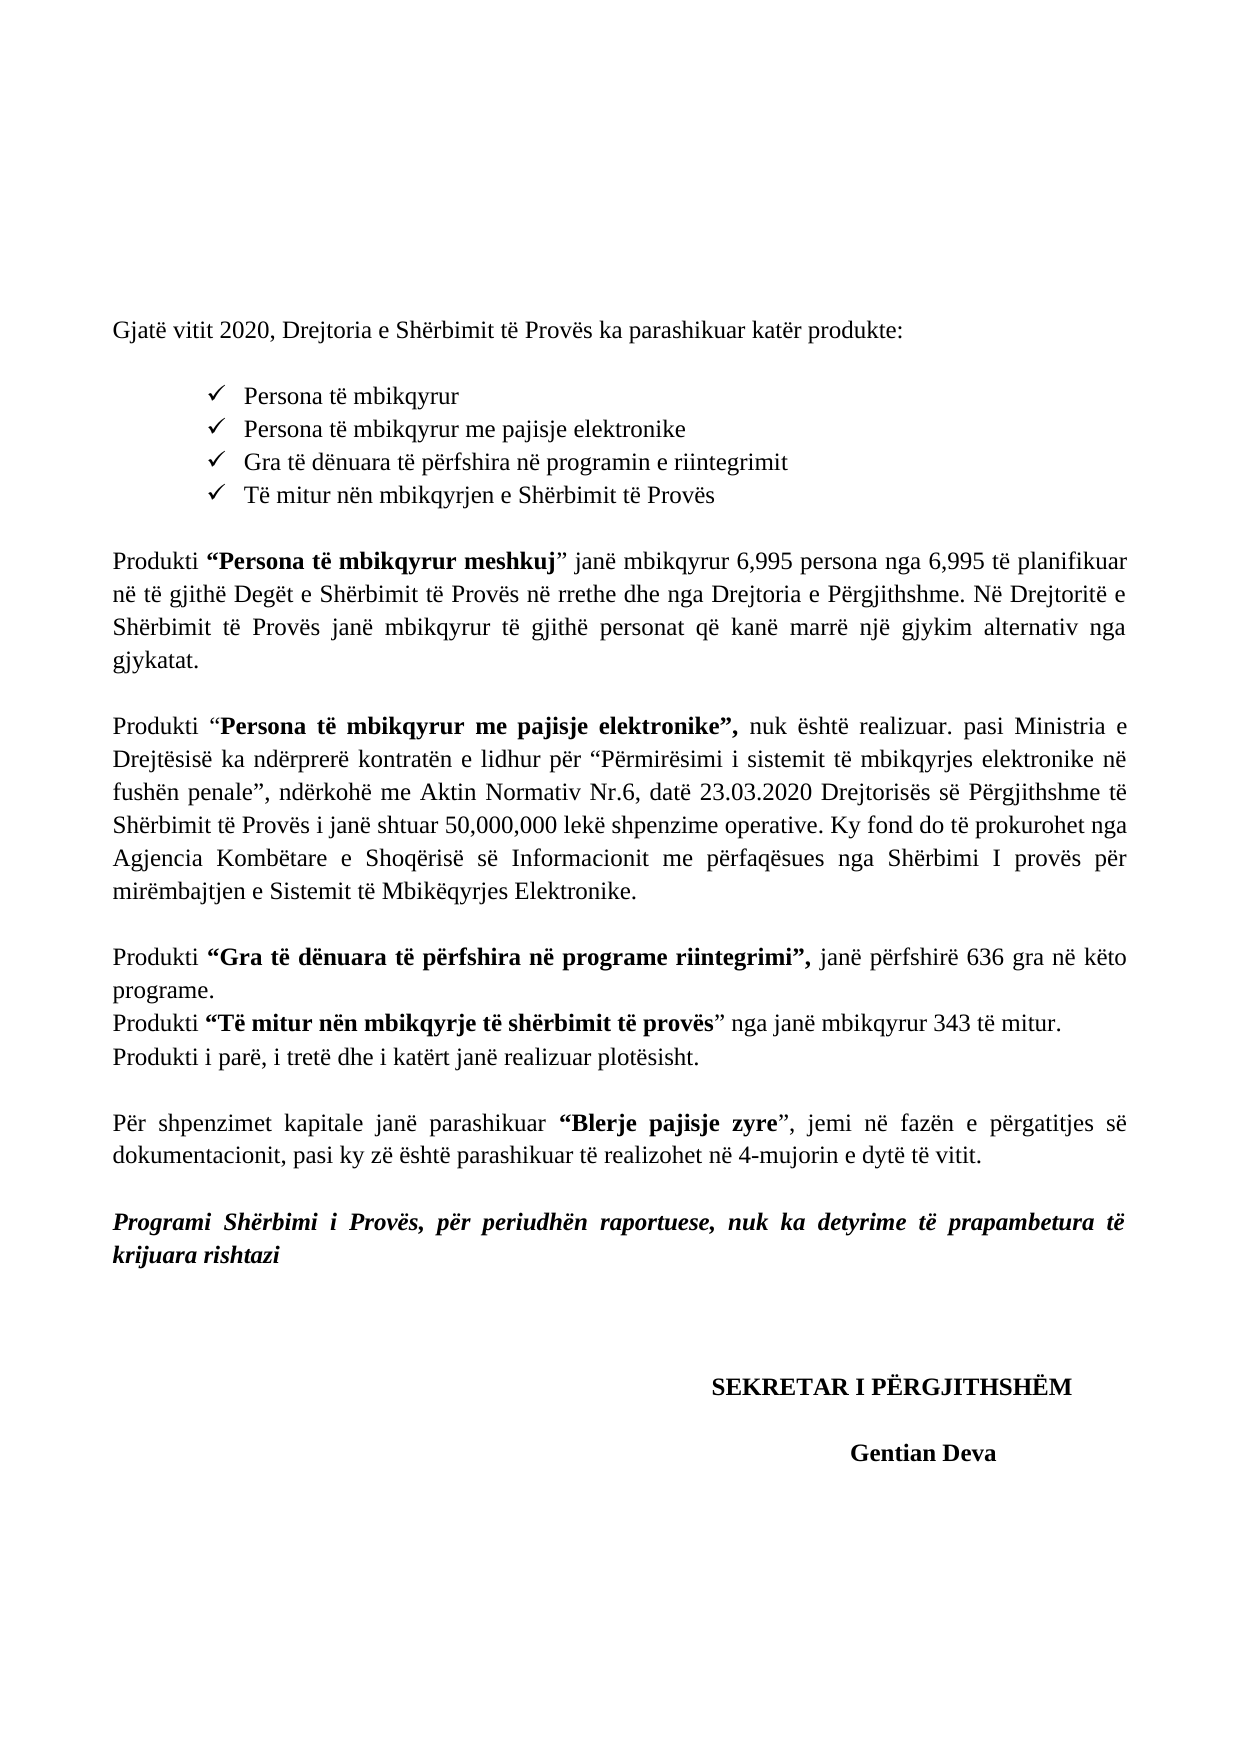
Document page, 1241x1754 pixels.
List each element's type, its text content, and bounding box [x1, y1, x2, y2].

list Gra të dënuara të përfshira në programin e riintegrimit [206, 447, 1128, 476]
list Persona të mbikqyrur [206, 381, 1128, 410]
text Programi Shërbimi i Provës, për periudhën raportuese, nuk ka detyrime të prapambetura të krijuara rishtazi [112, 1207, 1128, 1268]
text Produkti “Persona të mbikqyrur me pajisje elektronike”, nuk është realizuar. pasi Ministria e Drejtësisë ka ndërprerë kontratën e lidhur për “Përmirësimi i sistemit të mbikqyrjes elektronike në fushën penale”, ndërkohë me Aktin Normativ Nr.6, datë 23.03.2020 Drejtorisës së Përgjithshme të Shërbimit të Provës i janë shtuar 50,000,000 lekë shpenzime operative. Ky fond do të prokurohet nga Agjencia Kombëtare e Shoqërisë së Informacionit me përfaqësues nga Shërbimi I provës për mirëmbajtjen e Sistemit të Mbikëqyrjes Elektronike. [112, 711, 1128, 905]
text SEKRETAR I PËRGJITHSHËM [112, 1372, 1128, 1401]
text Produkti “Gra të dënuara të përfshira në programe riintegrimi”, janë përfshirë 636 gra në këto programe. [112, 942, 1128, 1004]
text Gentian Deva [112, 1438, 1128, 1467]
text Produkti “Të mitur nën mbikqyrje të shërbimit të provës” nga janë mbikqyrur 343 të mitur. [112, 1008, 1128, 1037]
text Produkti i parë, i tretë dhe i katërt janë realizuar plotësisht. [112, 1042, 1128, 1070]
text Për shpenzimet kapitale janë parashikuar “Blerje pajisje zyre”, jemi në fazën e përgatitjes së dokumentacionit, pasi ky zë është parashikuar të realizohet në 4-mujorin e dytë të vitit. [112, 1108, 1128, 1169]
list Të mitur nën mbikqyrjen e Shërbimit të Provës [206, 480, 1128, 509]
text Gjatë vitit 2020, Drejtoria e Shërbimit të Provës ka parashikuar katër produkte: [112, 315, 1128, 344]
text Produkti “Persona të mbikqyrur meshkuj” janë mbikqyrur 6,995 persona nga 6,995 të planifikuar në të gjithë Degët e Shërbimit të Provës në rrethe dhe nga Drejtoria e Përgjithshme. Në Drejtoritë e Shërbimit të Provës janë mbikqyrur të gjithë personat që kanë marrë një gjykim alternativ nga gjykatat. [112, 546, 1128, 674]
list Persona të mbikqyrur me pajisje elektronike [206, 414, 1128, 443]
